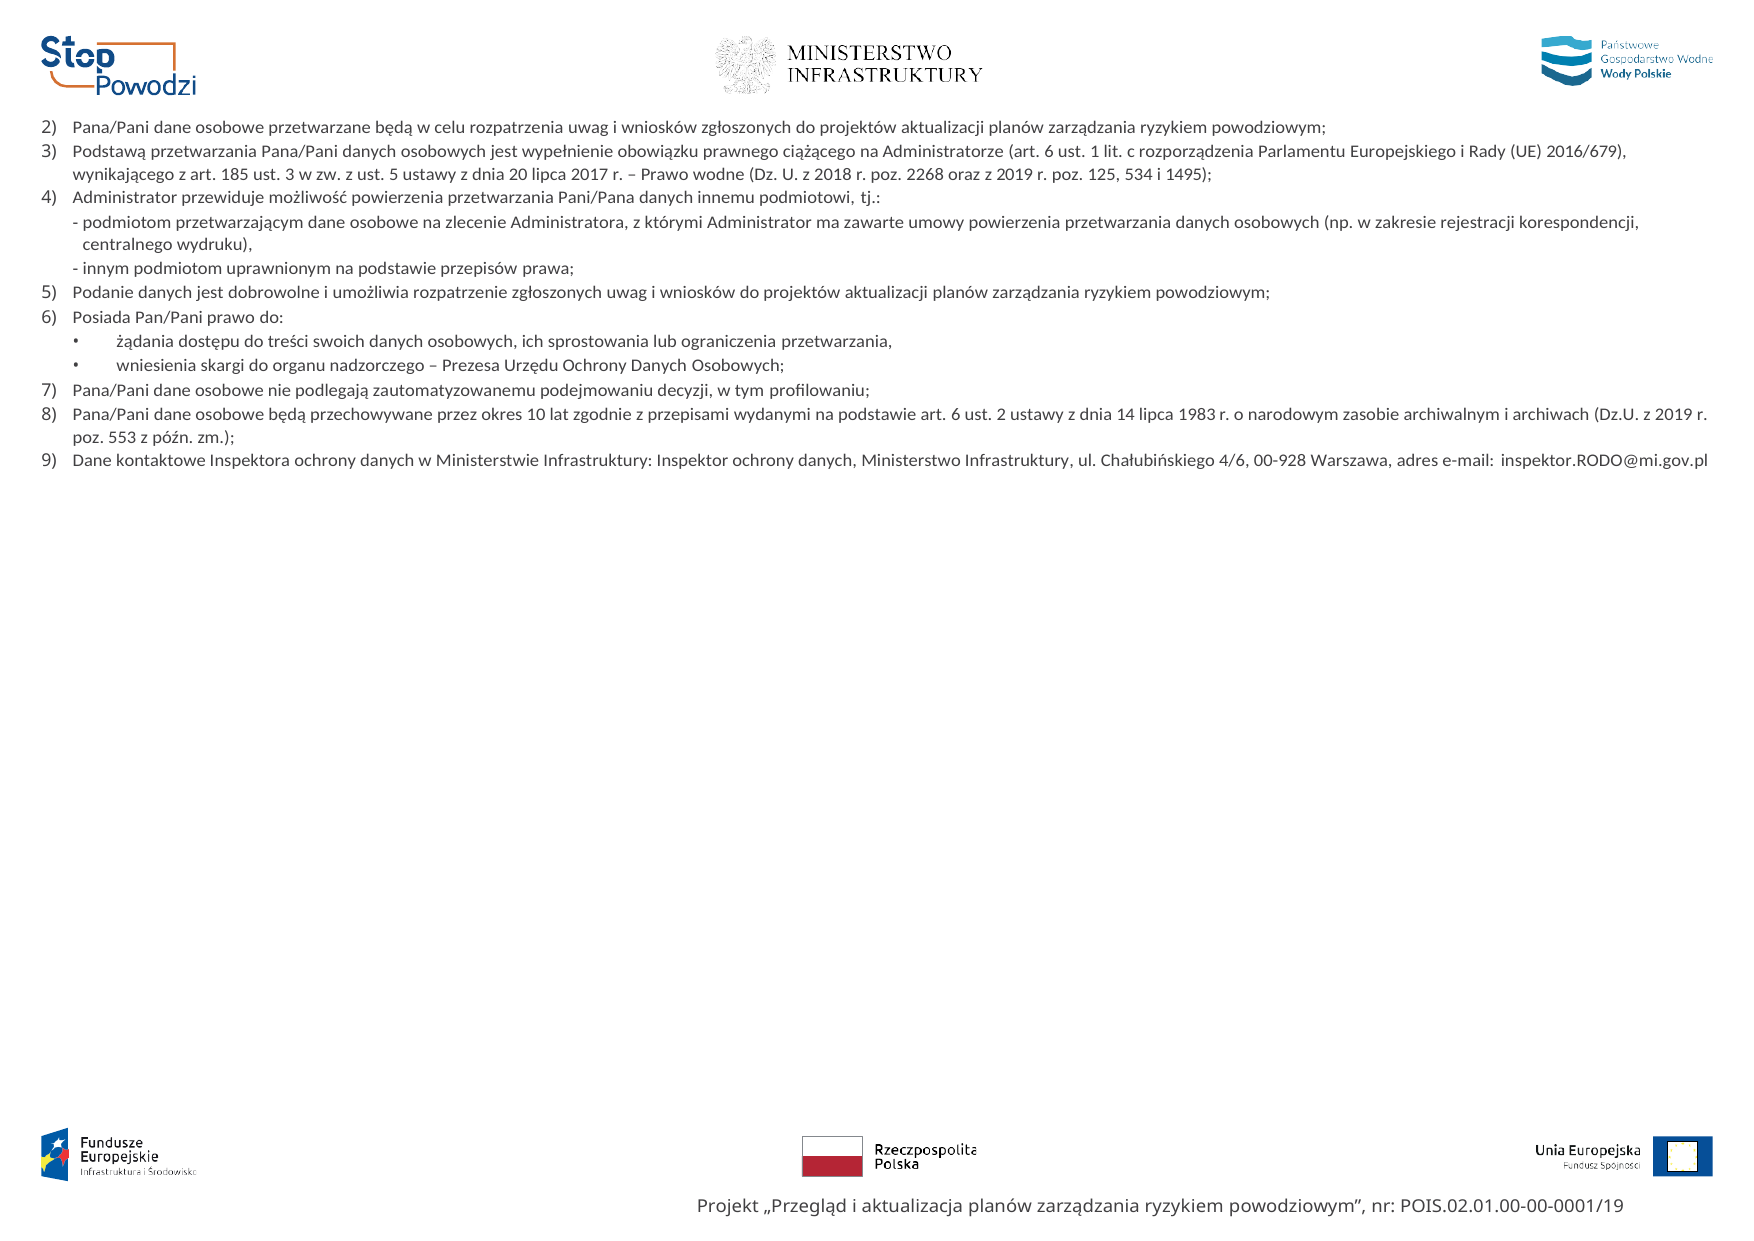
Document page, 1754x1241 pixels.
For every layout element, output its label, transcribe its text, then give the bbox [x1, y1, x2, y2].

picture [787, 45, 983, 82]
picture [1541, 36, 1713, 86]
picture [1536, 1144, 1640, 1170]
picture [875, 1143, 977, 1169]
list Pana/Pani dane osobowe będą przechowywane przez okres 10 lat zgodnie z przepisami wydanymi na podstawie art. 6 ust. 2 ustawy z dnia 14 lipca 1983 r. o narodowym zasobie archiwalnym i archiwach (Dz.U. z 2019 r. poz. 553 z późn. zm.); [41, 402, 1725, 447]
picture [81, 1137, 197, 1175]
list podmiotom przetwarzającym dane osobowe na zlecenie Administratora, z którymi Administrator ma zawarte umowy powierzenia przetwarzania danych osobowych (np. w zakresie rejestracji korespondencji, centralnego wydruku), [72, 209, 1713, 255]
picture [178, 80, 190, 95]
list wniesienia skargi do organu nadzorczego – Prezesa Urzędu Ochrony Danych Osobowych; [72, 353, 1725, 377]
list żądania dostępu do treści swoich danych osobowych, ich sprostowania lub ograniczenia przetwarzania, [72, 328, 1725, 353]
list Podanie danych jest dobrowolne i umożliwia rozpatrzenie zgłoszonych uwag i wniosków do projektów aktualizacji planów zarządzania ryzykiem powodziowym; [41, 280, 1725, 304]
list Pana/Pani dane osobowe przetwarzane będą w celu rozpatrzenia uwag i wniosków zgłoszonych do projektów aktualizacji planów zarządzania ryzykiem powodziowym; [41, 114, 1725, 139]
list Pana/Pani dane osobowe nie podlegają zautomatyzowanemu podejmowaniu decyzji, w tym profilowaniu; [41, 377, 1725, 401]
list innym podmiotom uprawnionym na podstawie przepisów prawa; [72, 255, 1725, 279]
list Podstawą przetwarzania Pana/Pani danych osobowych jest wypełnienie obowiązku prawnego ciążącego na Administratorze (art. 6 ust. 1 lit. c rozporządzenia Parlamentu Europejskiego i Rady (UE) 2016/679), wynikającego z art. 185 ust. 3 w zw. z ust. 5 ustawy z dnia 20 lipca 2017 r. – Prawo wodne (Dz. U. z 2018 r. poz. 2268 oraz z 2019 r. poz. 125, 534 i 1495); [41, 139, 1713, 185]
list Posiada Pan/Pani prawo do: [41, 304, 1725, 328]
list Administrator przewiduje możliwość powierzenia przetwarzania Pani/Pana danych innemu podmiotowi, tj.: [41, 185, 1725, 209]
picture [1668, 1142, 1697, 1171]
picture [41, 1137, 69, 1172]
list Dane kontaktowe Inspektora ochrony danych w Ministerstwie Infrastruktury: Inspektor ochrony danych, Ministerstwo Infrastruktury, ul. Chałubińskiego 4/6, 00-928 Warszawa, adres e-mail: inspektor.RODO@mi.gov.pl [41, 448, 1713, 472]
picture [715, 36, 776, 94]
